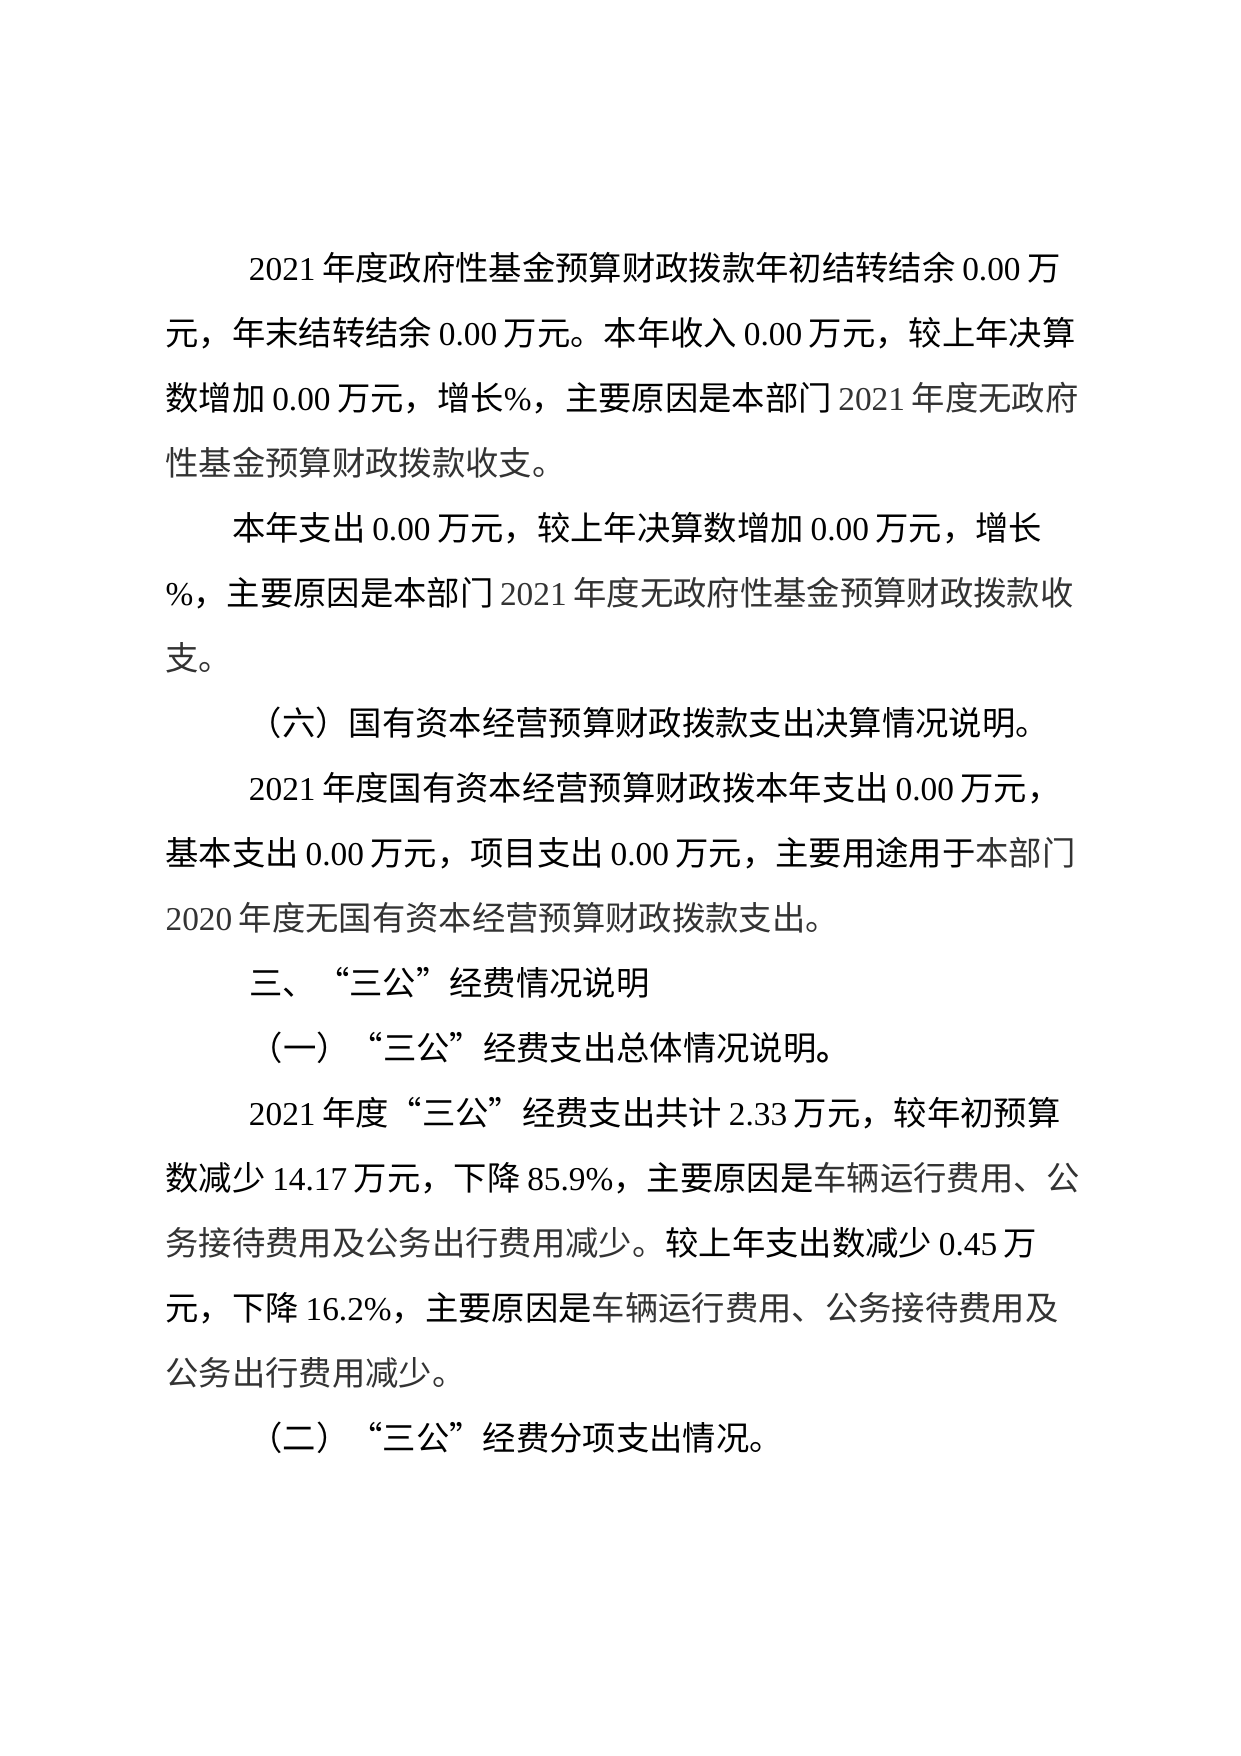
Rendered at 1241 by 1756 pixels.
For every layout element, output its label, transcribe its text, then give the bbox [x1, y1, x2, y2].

text （六）国有资本经营预算财政拨款支出决算情况说明。 [165, 688, 1087, 753]
text 本年支出0.00万元，较上年决算数增加0.00万元，增长%，主要原因是本部门2021年度无政府性基金预算财政拨款收支。 [165, 493, 1087, 688]
text 2021年度“三公”经费支出共计2.33万元，较年初预算数减少14.17万元，下降85.9%，主要原因是车辆运行费用、公务接待费用及公务出行费用减少。较上年支出数减少0.45万元，下降16.2%，主要原因是车辆运行费用、公务接待费用及公务出行费用减少。 [165, 1078, 1087, 1403]
text （一）“三公”经费支出总体情况说明。 [165, 1013, 1087, 1078]
text 三、“三公”经费情况说明 [165, 948, 1087, 1013]
text 2021年度国有资本经营预算财政拨本年支出0.00万元，基本支出0.00万元，项目支出0.00万元，主要用途用于本部门2020年度无国有资本经营预算财政拨款支出。 [165, 753, 1087, 948]
text （二）“三公”经费分项支出情况。 [165, 1403, 1087, 1468]
text 2021年度政府性基金预算财政拨款年初结转结余0.00万元，年末结转结余0.00万元。本年收入0.00万元，较上年决算数增加0.00万元，增长%，主要原因是本部门2021年度无政府性基金预算财政拨款收支。 [165, 233, 1087, 493]
